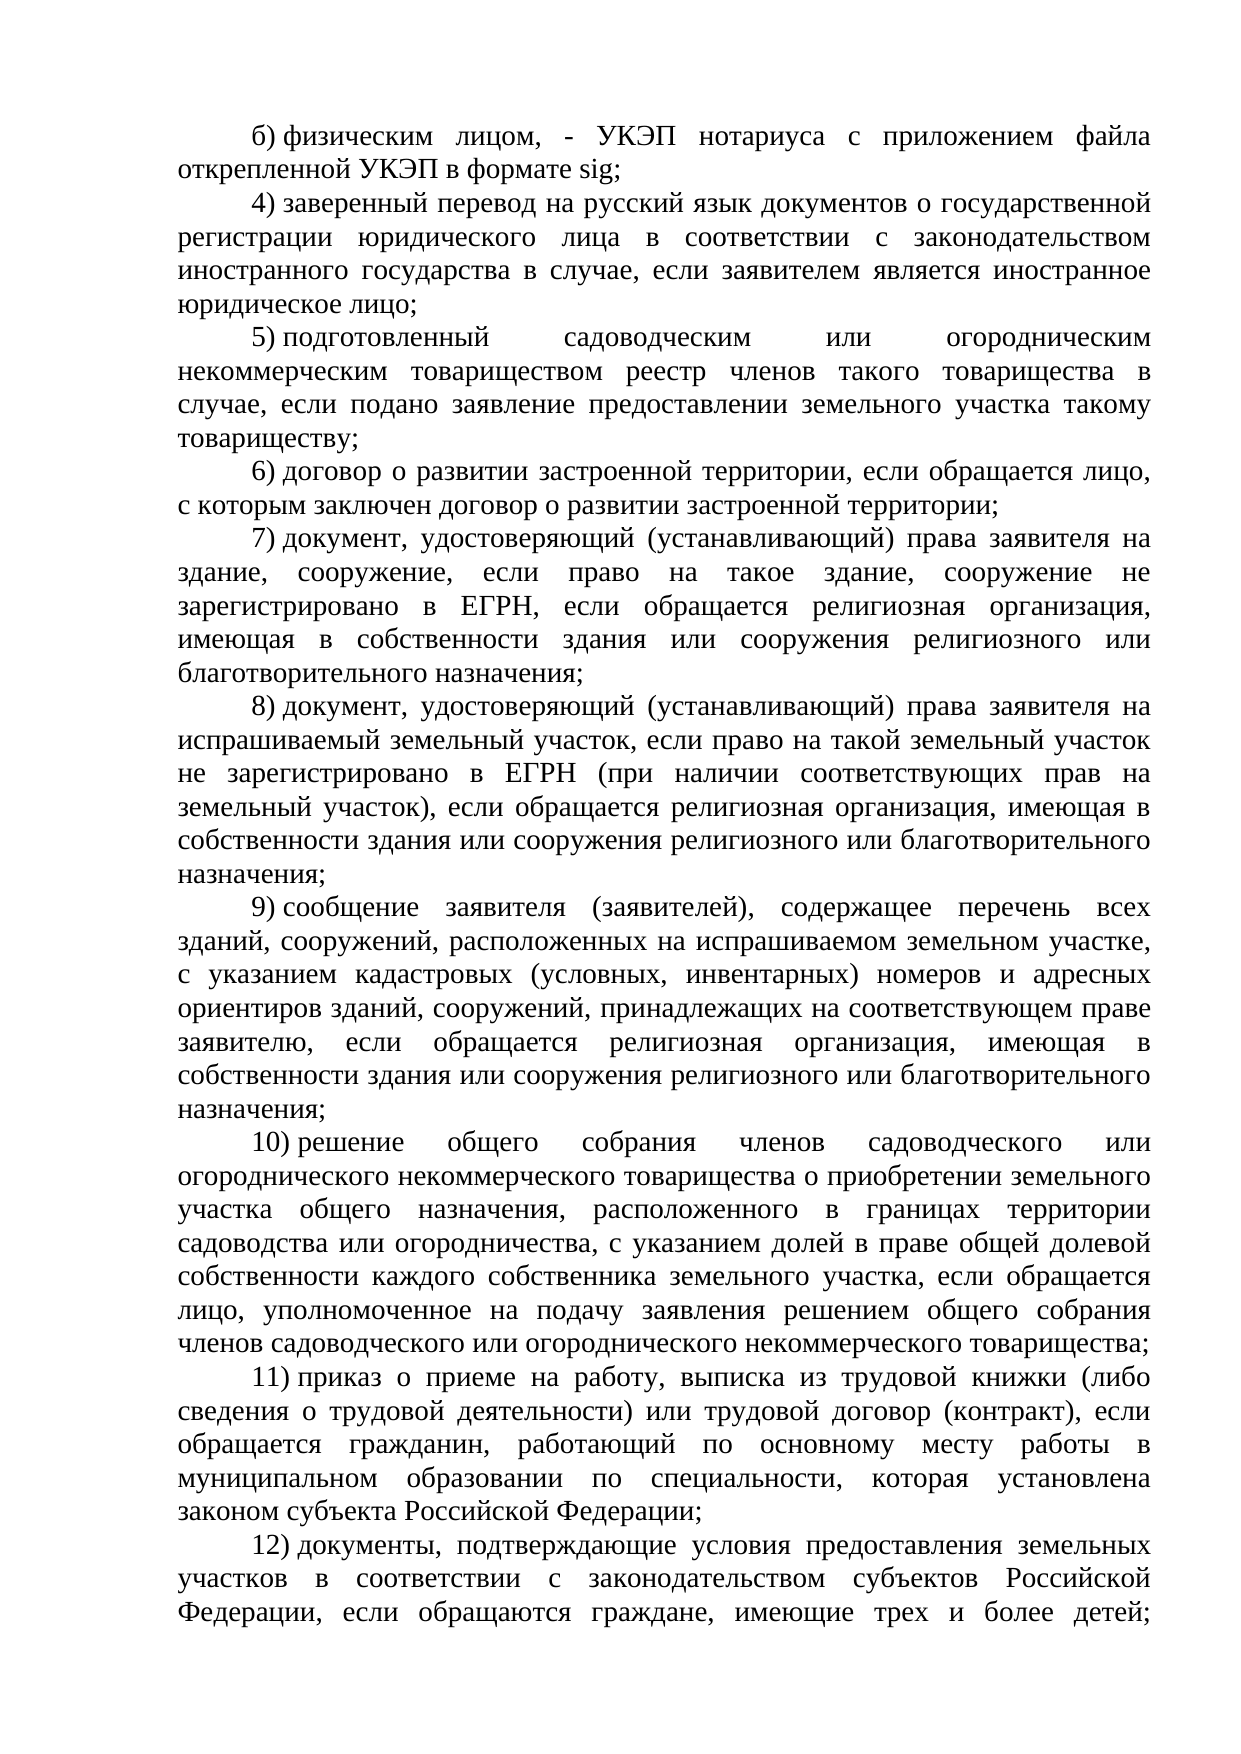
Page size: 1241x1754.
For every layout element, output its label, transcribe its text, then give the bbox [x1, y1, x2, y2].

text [177, 1527, 1152, 1627]
text 4) заверенный перевод на русский язык документов о государственной регистрации юридического лица в соответствии с законодательством иностранного государства в случае, если заявителем является иностранное юридическое лицо; [177, 185, 1152, 319]
text 9) сообщение заявителя (заявителей), содержащее перечень всех зданий, сооружений, расположенных на испрашиваемом земельном участке, с указанием кадастровых (условных, инвентарных) номеров и адресных ориентиров зданий, сооружений, принадлежащих на соответствующем праве заявителю, если обращается религиозная организация, имеющая в собственности здания или сооружения религиозного или благотворительного назначения; [177, 889, 1152, 1124]
text 11) приказ о приеме на работу, выписка из трудовой книжки (либо сведения о трудовой деятельности) или трудовой договор (контракт), если обращается гражданин, работающий по основному месту работы в муниципальном образовании по специальности, которая установлена законом субъекта Российской Федерации; [177, 1359, 1152, 1527]
text 6) договор о развитии застроенной территории, если обращается лицо, с которым заключен договор о развитии застроенной территории; [177, 453, 1152, 521]
text 5) подготовленный садоводческим или огородническим некоммерческим товариществом реестр членов такого товарищества в случае, если подано заявление предоставлении земельного участка такому товариществу; [177, 319, 1152, 453]
text 7) документ, удостоверяющий (устанавливающий) права заявителя на здание, сооружение, если право на такое здание, сооружение не зарегистрировано в ЕГРН, если обращается религиозная организация, имеющая в собственности здания или сооружения религиозного или благотворительного назначения; [177, 521, 1152, 688]
text 10) решение общего собрания членов садоводческого или огороднического некоммерческого товарищества о приобретении земельного участка общего назначения, расположенного в границах территории садоводства или огородничества, с указанием долей в праве общей долевой собственности каждого собственника земельного участка, если обращается лицо, уполномоченное на подачу заявления решением общего собрания членов садоводческого или огороднического некоммерческого товарищества; [177, 1124, 1152, 1359]
text 8) документ, удостоверяющий (устанавливающий) права заявителя на испрашиваемый земельный участок, если право на такой земельный участок не зарегистрировано в ЕГРН (при наличии соответствующих прав на земельный участок), если обращается религиозная организация, имеющая в собственности здания или сооружения религиозного или благотворительного назначения; [177, 688, 1152, 889]
text б) физическим лицом, - УКЭП нотариуса с приложением файла открепленной УКЭП в формате sig; [177, 118, 1152, 185]
